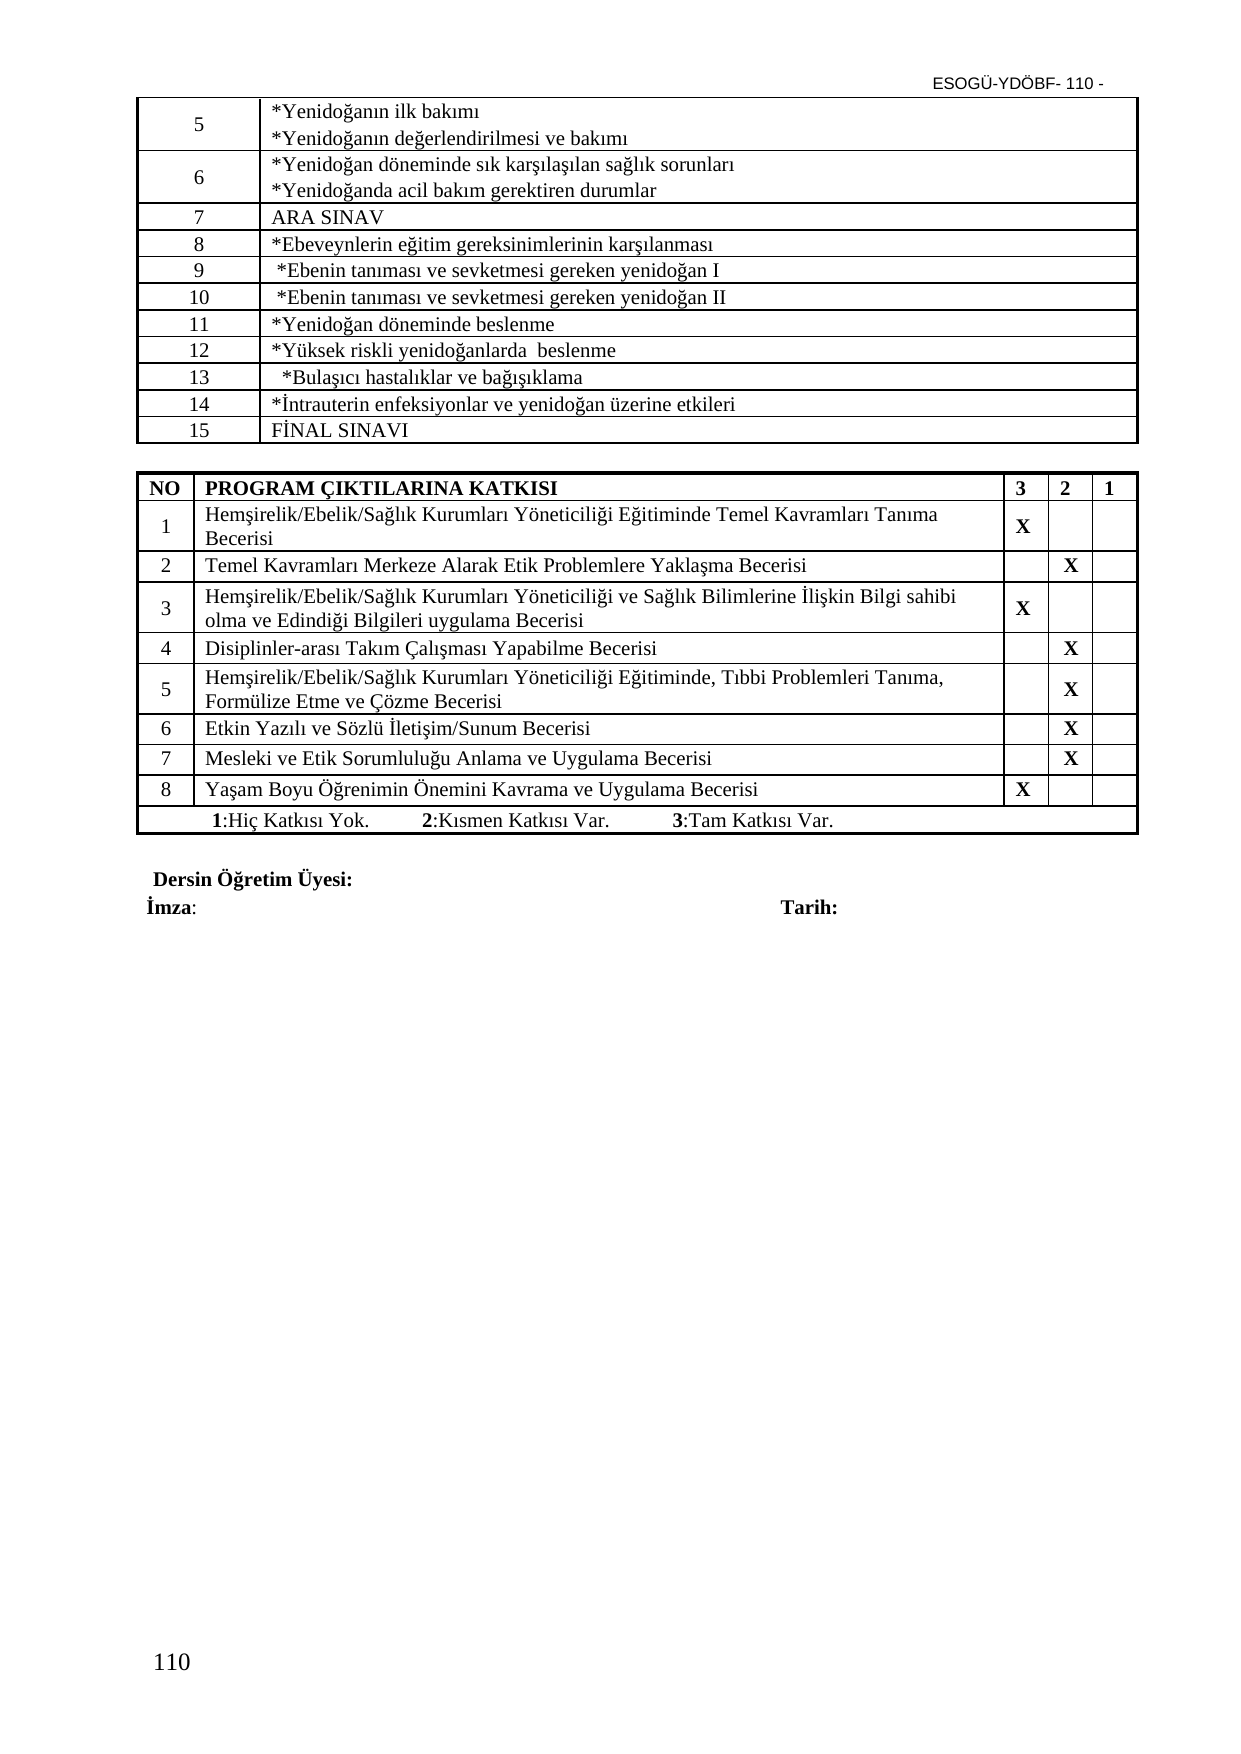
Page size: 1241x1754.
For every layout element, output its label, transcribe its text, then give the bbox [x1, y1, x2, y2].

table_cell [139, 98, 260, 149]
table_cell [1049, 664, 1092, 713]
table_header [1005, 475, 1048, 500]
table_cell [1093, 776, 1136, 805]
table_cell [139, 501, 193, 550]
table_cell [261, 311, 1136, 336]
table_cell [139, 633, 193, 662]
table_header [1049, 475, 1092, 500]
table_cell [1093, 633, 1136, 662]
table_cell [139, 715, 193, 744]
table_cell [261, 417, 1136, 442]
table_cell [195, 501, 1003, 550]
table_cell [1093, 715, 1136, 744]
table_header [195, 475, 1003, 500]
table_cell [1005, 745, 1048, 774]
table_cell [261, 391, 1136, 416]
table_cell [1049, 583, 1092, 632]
text İmza: Tarih: [146, 894, 1092, 919]
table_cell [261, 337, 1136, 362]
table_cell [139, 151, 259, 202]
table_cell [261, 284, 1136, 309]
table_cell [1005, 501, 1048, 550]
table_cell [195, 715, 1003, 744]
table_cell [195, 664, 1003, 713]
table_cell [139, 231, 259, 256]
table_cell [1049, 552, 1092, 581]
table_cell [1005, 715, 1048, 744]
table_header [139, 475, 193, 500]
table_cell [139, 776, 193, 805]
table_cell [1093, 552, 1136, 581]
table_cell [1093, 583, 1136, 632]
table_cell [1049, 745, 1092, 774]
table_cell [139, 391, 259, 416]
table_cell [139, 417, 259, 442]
text Dersin Öğretim Üyesi: [148, 867, 1092, 891]
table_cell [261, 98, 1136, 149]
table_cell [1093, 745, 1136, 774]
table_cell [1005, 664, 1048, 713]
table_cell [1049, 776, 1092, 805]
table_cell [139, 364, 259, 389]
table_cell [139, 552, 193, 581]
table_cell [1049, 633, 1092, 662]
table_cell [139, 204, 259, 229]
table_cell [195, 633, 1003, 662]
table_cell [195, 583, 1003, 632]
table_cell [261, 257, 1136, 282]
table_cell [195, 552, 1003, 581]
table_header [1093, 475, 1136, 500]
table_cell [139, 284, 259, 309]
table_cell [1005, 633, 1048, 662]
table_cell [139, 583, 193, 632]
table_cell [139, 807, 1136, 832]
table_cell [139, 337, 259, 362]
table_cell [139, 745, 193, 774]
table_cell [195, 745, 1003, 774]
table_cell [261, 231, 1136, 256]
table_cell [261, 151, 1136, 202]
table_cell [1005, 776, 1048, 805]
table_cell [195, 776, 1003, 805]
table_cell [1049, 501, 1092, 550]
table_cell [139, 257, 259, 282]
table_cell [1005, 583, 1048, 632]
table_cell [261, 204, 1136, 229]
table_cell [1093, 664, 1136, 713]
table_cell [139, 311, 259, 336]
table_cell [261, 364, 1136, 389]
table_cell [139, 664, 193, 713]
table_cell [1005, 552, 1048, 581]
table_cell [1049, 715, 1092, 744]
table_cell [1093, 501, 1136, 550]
